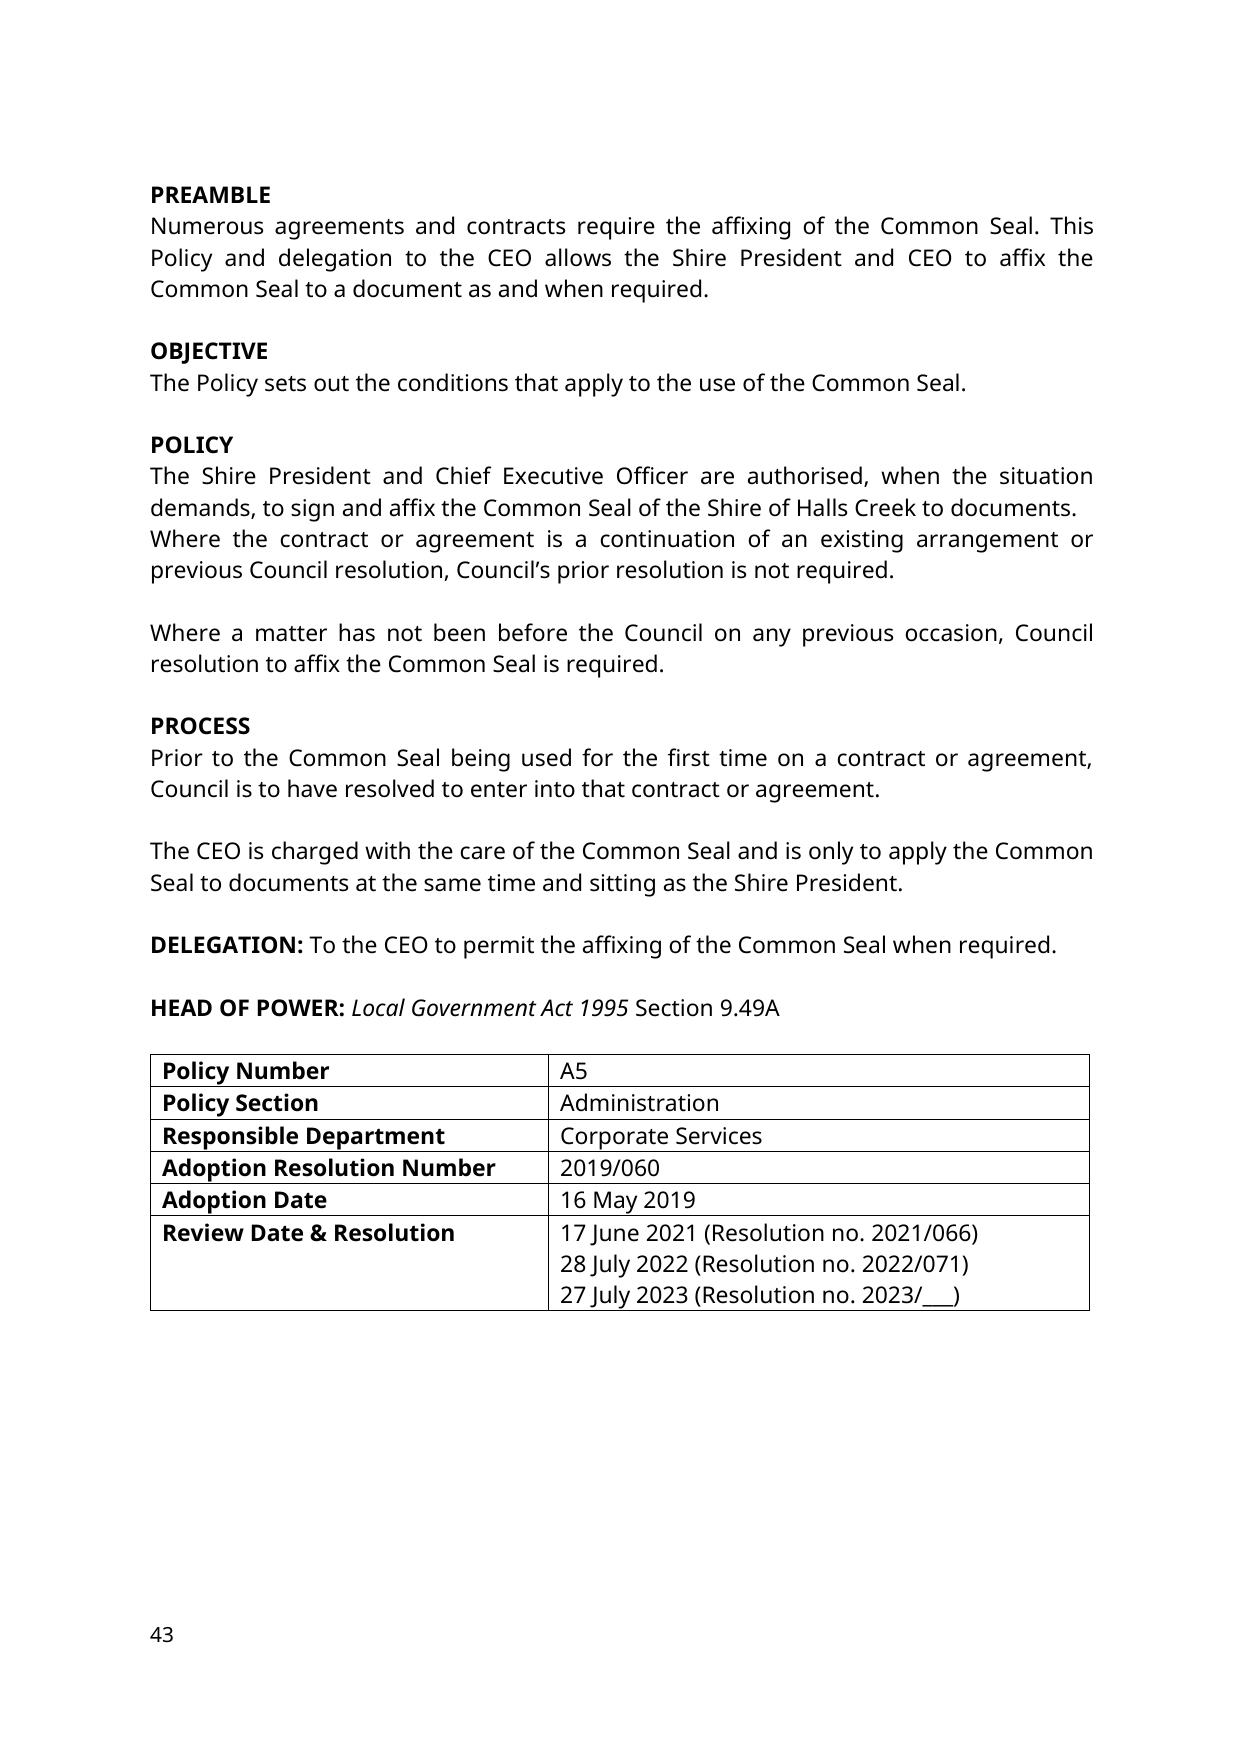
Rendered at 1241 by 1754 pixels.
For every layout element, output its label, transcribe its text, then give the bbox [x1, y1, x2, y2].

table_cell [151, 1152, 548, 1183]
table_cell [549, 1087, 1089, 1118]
text OBJECTIVE [150, 335, 1095, 366]
text The Policy sets out the conditions that apply to the use of the Common Seal. [150, 366, 1095, 398]
text POLICY [150, 429, 1095, 460]
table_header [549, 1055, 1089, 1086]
text PROCESS [150, 710, 1095, 741]
text DELEGATION: To the CEO to permit the affixing of the Common Seal when required. [150, 929, 1095, 960]
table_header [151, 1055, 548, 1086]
text Where the contract or agreement is a continuation of an existing arrangement or previous Council resolution, Council’s prior resolution is not required. [150, 523, 1095, 585]
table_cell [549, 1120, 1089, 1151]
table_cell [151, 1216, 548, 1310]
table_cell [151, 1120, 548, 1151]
text Where a matter has not been before the Council on any previous occasion, Council resolution to affix the Common Seal is required. [150, 616, 1095, 679]
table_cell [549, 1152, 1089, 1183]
text Numerous agreements and contracts require the affixing of the Common Seal. This Policy and delegation to the CEO allows the Shire President and CEO to affix the Common Seal to a document as and when required. [150, 210, 1095, 304]
text The CEO is charged with the care of the Common Seal and is only to apply the Common Seal to documents at the same time and sitting as the Shire President. [150, 835, 1095, 898]
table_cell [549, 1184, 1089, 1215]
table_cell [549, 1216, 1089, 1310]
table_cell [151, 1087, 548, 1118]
text HEAD OF POWER: Local Government Act 1995 Section 9.49A [150, 991, 1095, 1023]
text The Shire President and Chief Executive Officer are authorised, when the situation demands, to sign and affix the Common Seal of the Shire of Halls Creek to documents. [150, 460, 1095, 523]
text PREAMBLE [150, 179, 1095, 210]
text Prior to the Common Seal being used for the first time on a contract or agreement, Council is to have resolved to enter into that contract or agreement. [150, 741, 1095, 804]
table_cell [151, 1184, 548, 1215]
